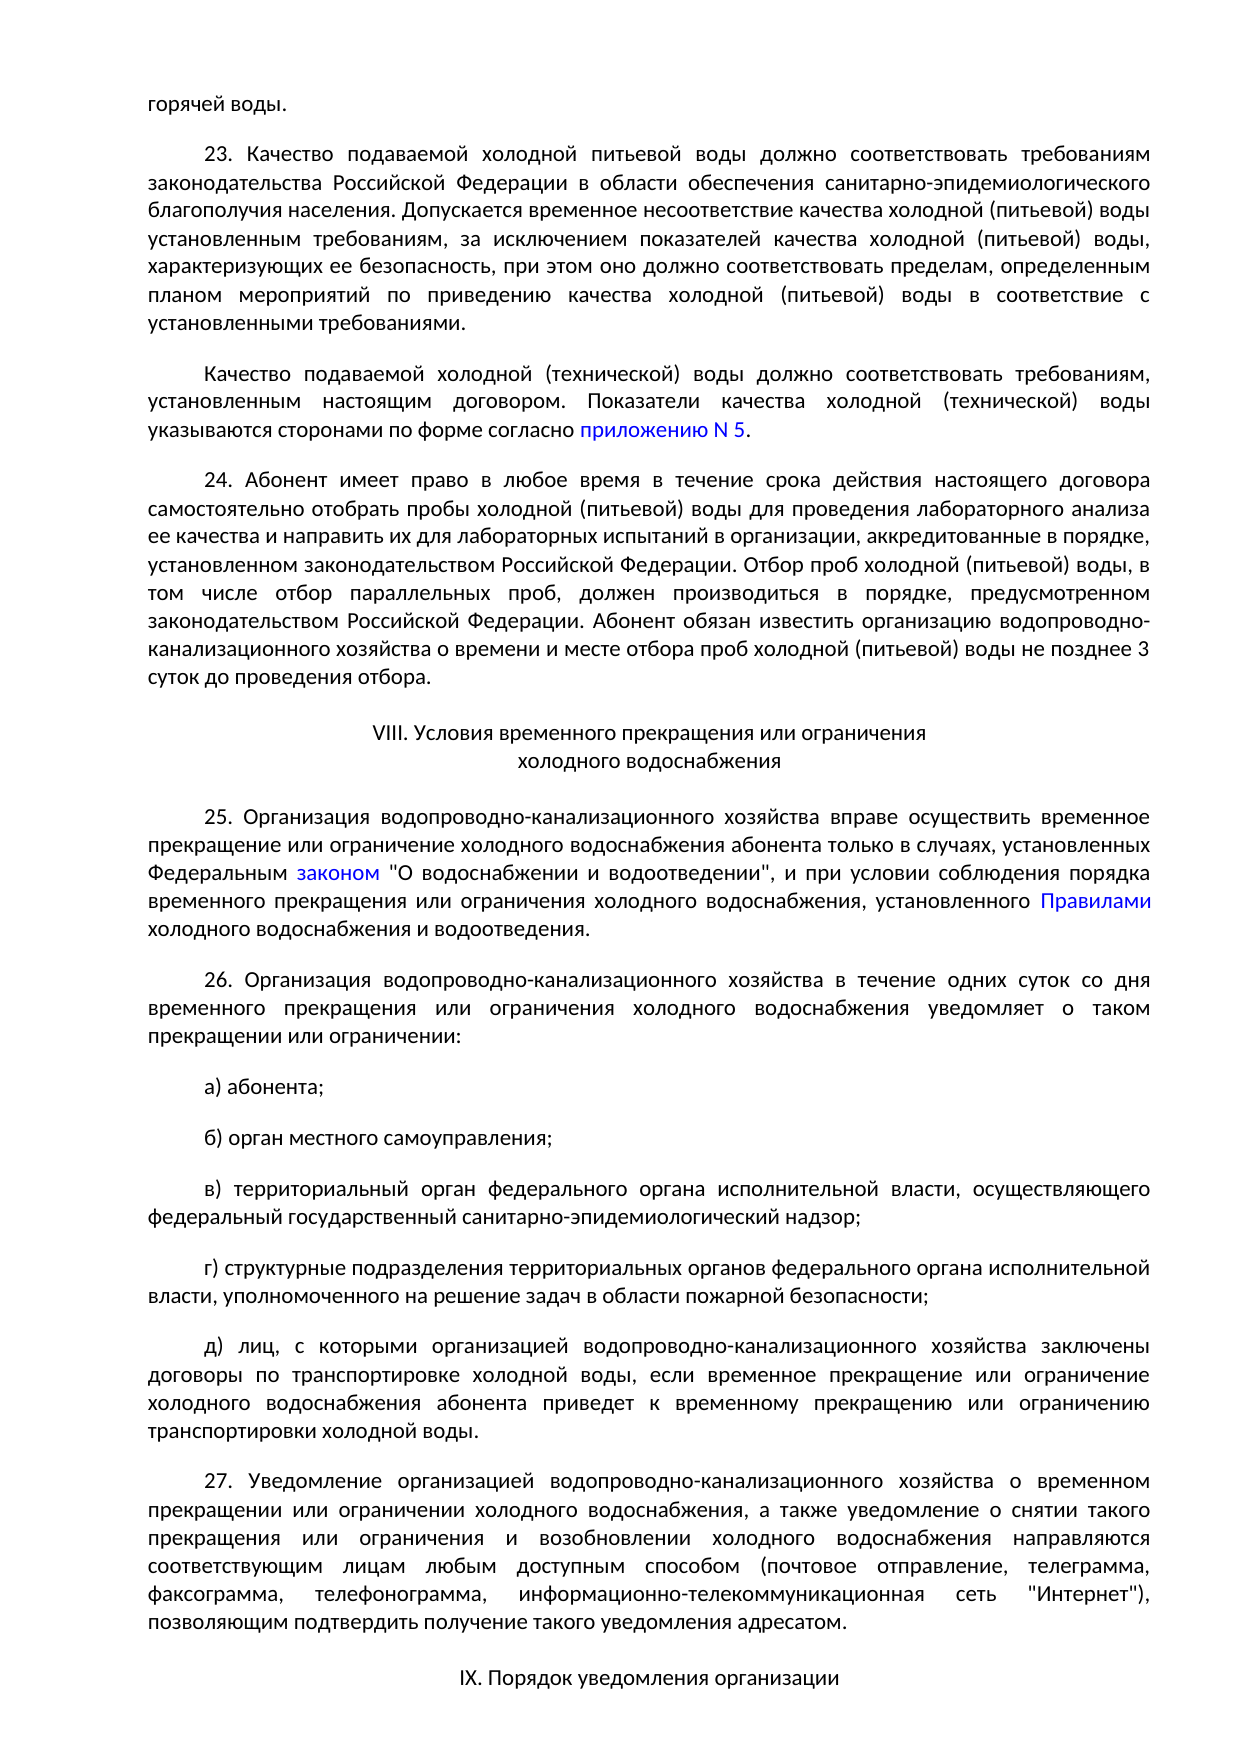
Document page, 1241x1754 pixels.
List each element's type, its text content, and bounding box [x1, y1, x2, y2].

text г) структурные подразделения территориальных органов федерального органа исполнительной власти, уполномоченного на решение задач в области пожарной безопасности; [148, 1253, 1152, 1309]
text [148, 89, 1152, 117]
text IX. Порядок уведомления организации [148, 1663, 1152, 1691]
text 24. Абонент имеет право в любое время в течение срока действия настоящего договора самостоятельно отобрать пробы холодной (питьевой) воды для проведения лабораторного анализа ее качества и направить их для лабораторных испытаний в организации, аккредитованные в порядке, установленном законодательством Российской Федерации. Отбор проб холодной (питьевой) воды, в том числе отбор параллельных проб, должен производиться в порядке, предусмотренном законодательством Российской Федерации. Абонент обязан известить организацию водопроводно-канализационного хозяйства о времени и месте отбора проб холодной (питьевой) воды не позднее 3 суток до проведения отбора. [148, 466, 1152, 690]
text 25. Организация водопроводно-канализационного хозяйства вправе осуществить временное прекращение или ограничение холодного водоснабжения абонента только в случаях, установленных Федеральным законом "О водоснабжении и водоотведении", и при условии соблюдения порядка временного прекращения или ограничения холодного водоснабжения, установленного Правилами холодного водоснабжения и водоотведения. [148, 802, 1152, 942]
text а) абонента; [148, 1072, 1152, 1100]
text 26. Организация водопроводно-канализационного хозяйства в течение одних суток со дня временного прекращения или ограничения холодного водоснабжения уведомляет о таком прекращении или ограничении: [148, 965, 1152, 1049]
text холодного водоснабжения [148, 746, 1152, 774]
text VIII. Условия временного прекращения или ограничения [148, 718, 1152, 746]
text б) орган местного самоуправления; [148, 1123, 1152, 1151]
text 27. Уведомление организацией водопроводно-канализационного хозяйства о временном прекращении или ограничении холодного водоснабжения, а также уведомление о снятии такого прекращения или ограничения и возобновлении холодного водоснабжения направляются соответствующим лицам любым доступным способом (почтовое отправление, телеграмма, факсограмма, телефонограмма, информационно-телекоммуникационная сеть "Интернет"), позволяющим подтвердить получение такого уведомления адресатом. [148, 1467, 1152, 1635]
text в) территориальный орган федерального органа исполнительной власти, осуществляющего федеральный государственный санитарно-эпидемиологический надзор; [148, 1174, 1152, 1230]
text д) лиц, с которыми организацией водопроводно-канализационного хозяйства заключены договоры по транспортировке холодной воды, если временное прекращение или ограничение холодного водоснабжения абонента приведет к временному прекращению или ограничению транспортировки холодной воды. [148, 1332, 1152, 1444]
text Качество подаваемой холодной (технической) воды должно соответствовать требованиям, установленным настоящим договором. Показатели качества холодной (технической) воды указываются сторонами по форме согласно приложению N 5. [148, 359, 1152, 443]
text 23. Качество подаваемой холодной питьевой воды должно соответствовать требованиям законодательства Российской Федерации в области обеспечения санитарно-эпидемиологического благополучия населения. Допускается временное несоответствие качества холодной (питьевой) воды установленным требованиям, за исключением показателей качества холодной (питьевой) воды, характеризующих ее безопасность, при этом оно должно соответствовать пределам, определенным планом мероприятий по приведению качества холодной (питьевой) воды в соответствие с установленными требованиями. [148, 139, 1152, 336]
